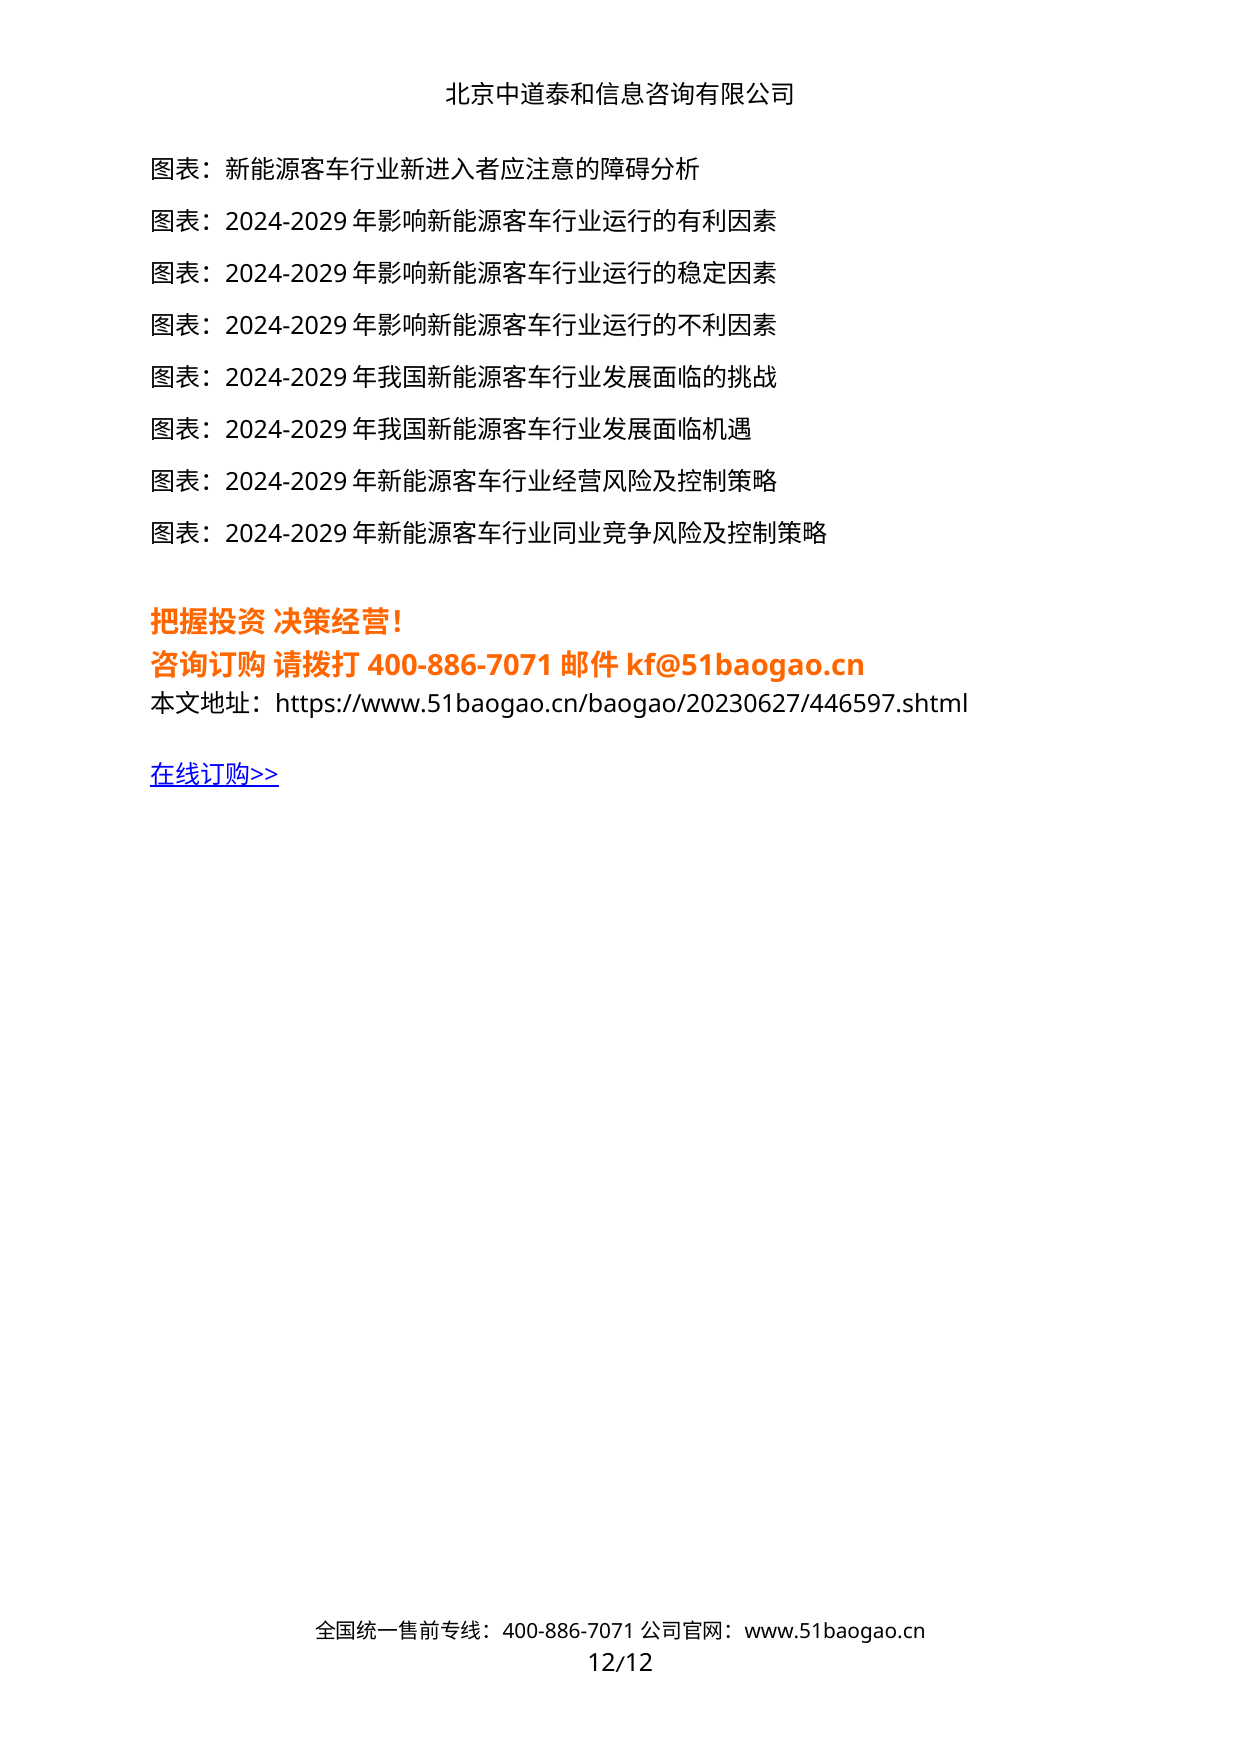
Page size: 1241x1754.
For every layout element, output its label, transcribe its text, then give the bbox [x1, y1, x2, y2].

text 图表：2024-2029年新能源客车行业经营风险及控制策略 [150, 461, 1090, 497]
text 图表：2024-2029年影响新能源客车行业运行的有利因素 [150, 202, 1090, 238]
text 图表：2024-2029年影响新能源客车行业运行的不利因素 [150, 306, 1090, 342]
text 图表：2024-2029年我国新能源客车行业发展面临机遇 [150, 409, 1090, 446]
text 图表：新能源客车行业新进入者应注意的障碍分析 [150, 150, 1090, 186]
text 在线订购>> [150, 720, 1090, 790]
text 图表：2024-2029年我国新能源客车行业发展面临的挑战 [150, 357, 1090, 394]
text 把握投资 决策经营！咨询订购 请拨打 400-886-7071 邮件 kf@51baogao.cn本文地址：https://www.51baogao.cn/baogao/20230627/446597.shtml [150, 565, 1090, 720]
text 图表：2024-2029年新能源客车行业同业竞争风险及控制策略 [150, 513, 1090, 549]
text 图表：2024-2029年影响新能源客车行业运行的稳定因素 [150, 254, 1090, 290]
